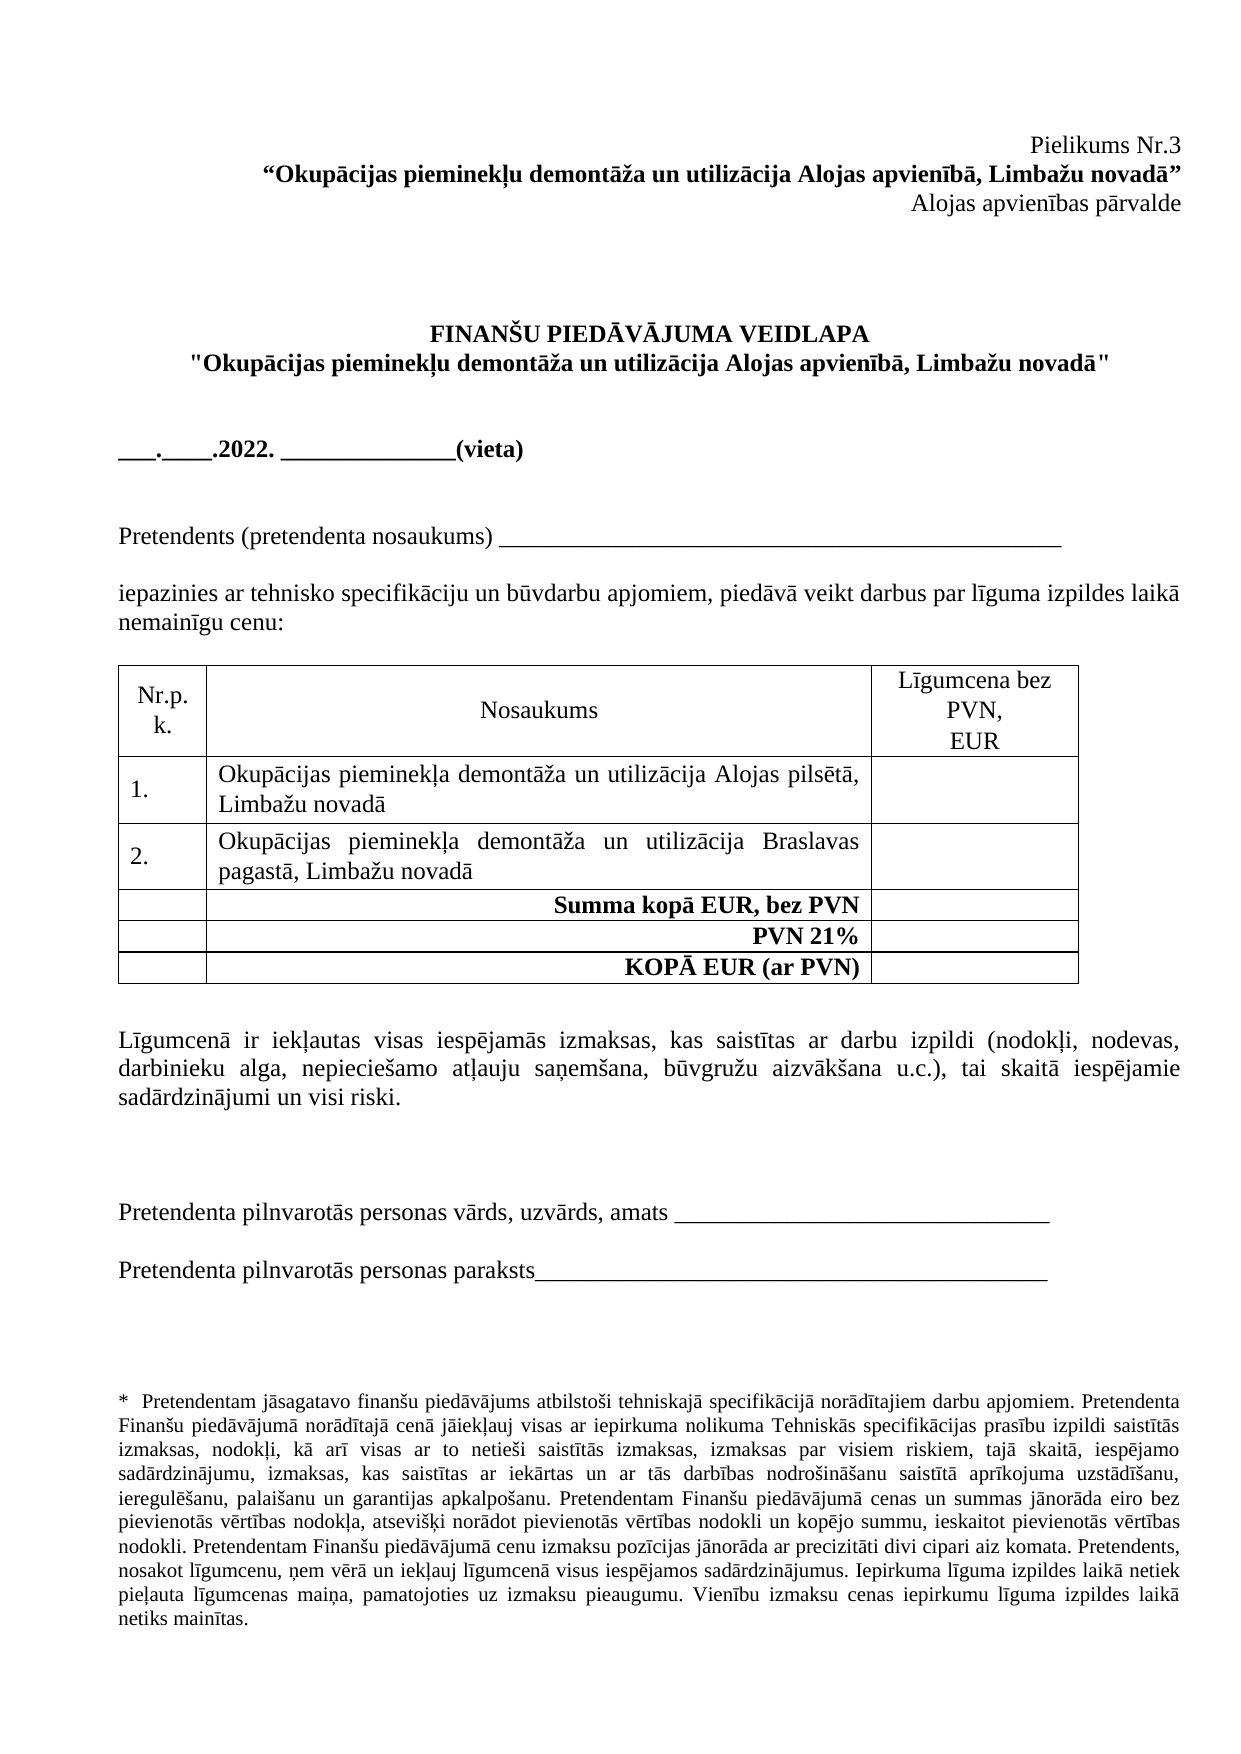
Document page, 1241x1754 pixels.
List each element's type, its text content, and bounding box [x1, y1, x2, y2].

text Pretendenta pilnvarotās personas paraksts_________________________________________ [118, 1255, 1181, 1283]
text Pretendents (pretendenta nosaukums) _____________________________________________ [118, 521, 1181, 549]
table_cell Okupācijas pieminekļa demontāža un utilizācija Braslavas pagastā, Limbažu novadā [207, 824, 871, 889]
table_cell [872, 953, 1078, 982]
table_cell [119, 890, 206, 920]
text ___.____.2022. ______________(vieta) [118, 434, 1181, 463]
table_cell Okupācijas pieminekļa demontāža un utilizācija Alojas pilsētā, Limbažu novadā [207, 757, 871, 822]
table_header Līgumcena bez PVN, EUR [872, 666, 1078, 756]
table_cell [872, 757, 1078, 822]
table_cell [872, 824, 1078, 889]
table_cell [119, 824, 206, 889]
text "Okupācijas pieminekļu demontāža un utilizācija Alojas apvienībā, Limbažu novadā" [118, 348, 1181, 377]
table_cell [872, 921, 1078, 951]
text iepazinies ar tehnisko specifikāciju un būvdarbu apjomiem, piedāvā veikt darbus par līguma izpildes laikā nemainīgu cenu: [118, 578, 1181, 636]
text FINANŠU PIEDĀVĀJUMA VEIDLAPA [118, 319, 1181, 348]
text Līgumcenā ir iekļautas visas iespējamās izmaksas, kas saistītas ar darbu izpildi (nodokļi, nodevas, darbinieku alga, nepieciešamo atļauju saņemšana, būvgružu aizvākšana u.c.), tai skaitā iespējamie sadārdzinājumi un visi riski. [118, 1025, 1181, 1111]
table_cell [872, 890, 1078, 920]
text Pretendenta pilnvarotās personas vārds, uzvārds, amats ______________________________ [118, 1197, 1181, 1226]
table_header Nosaukums [207, 666, 871, 756]
table_cell KOPĀ EUR (ar PVN) [207, 953, 871, 982]
table_cell Summa kopā EUR, bez PVN [207, 890, 871, 920]
table_cell PVN 21% [207, 921, 871, 951]
table_cell [119, 953, 206, 982]
table_header Nr.p. k. [119, 666, 206, 756]
table_cell [119, 757, 206, 822]
text * Pretendentam jāsagatavo finanšu piedāvājums atbilstoši tehniskajā specifikācijā norādītajiem darbu apjomiem. Pretendenta Finanšu piedāvājumā norādītajā cenā jāiekļauj visas ar iepirkuma nolikuma Tehniskās specifikācijas prasību izpildi saistītās izmaksas, nodokļi, kā arī visas ar to netieši saistītās izmaksas, izmaksas par visiem riskiem, tajā skaitā, iespējamo sadārdzinājumu, izmaksas, kas saistītas ar iekārtas un ar tās darbības nodrošināšanu saistītā aprīkojuma uzstādīšanu, ieregulēšanu, palaišanu un garantijas apkalpošanu. Pretendentam Finanšu piedāvājumā cenas un summas jānorāda eiro bez pievienotās vērtības nodokļa, atsevišķi norādot pievienotās vērtības nodokli un kopējo summu, ieskaitot pievienotās vērtības nodokli. Pretendentam Finanšu piedāvājumā cenu izmaksu pozīcijas jānorāda ar precizitāti divi cipari aiz komata. Pretendents, nosakot līgumcenu, ņem vērā un iekļauj līgumcenā visus iespējamos sadārdzinājumus. Iepirkuma līguma izpildes laikā netiek pieļauta līgumcenas maiņa, pamatojoties uz izmaksu pieaugumu. Vienību izmaksu cenas iepirkumu līguma izpildes laikā netiks mainītas. [118, 1389, 1181, 1630]
table_cell [119, 921, 206, 951]
text Pielikums Nr.3 “Okupācijas pieminekļu demontāža un utilizācija Alojas apvienībā, Limbažu novadā” Alojas apvienības pārvalde [118, 130, 1181, 245]
